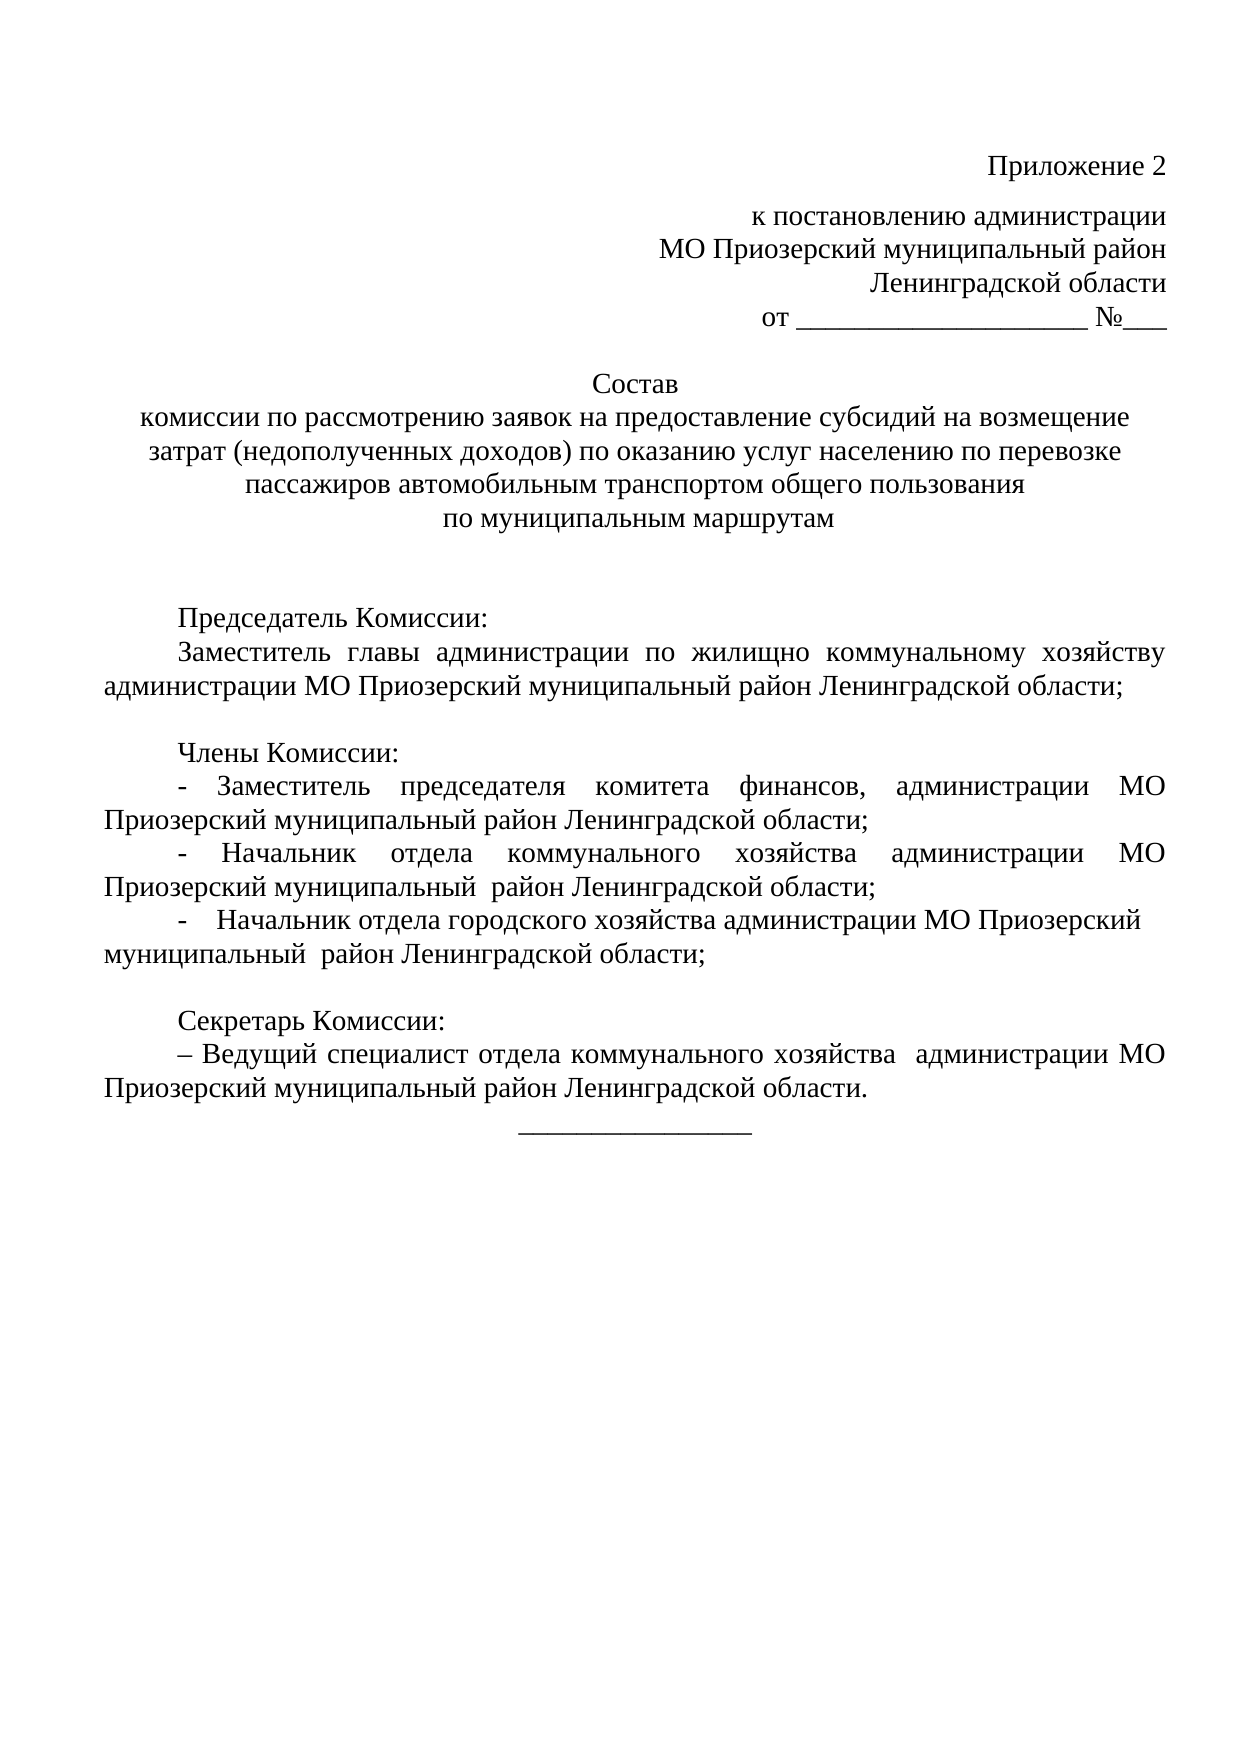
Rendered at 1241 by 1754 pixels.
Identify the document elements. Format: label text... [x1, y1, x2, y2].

text комиссии по рассмотрению заявок на предоставление субсидий на возмещение затрат (недополученных доходов) по оказанию услуг населению по перевозке пассажиров автомобильным транспортом общего пользования [103, 399, 1167, 500]
text - Заместитель председателя комитета финансов, администрации МО Приозерский муниципальный район Ленинградской области; [103, 768, 1167, 835]
text Приложение 2 [103, 148, 1167, 181]
text от ____________________ №___ [103, 299, 1167, 332]
text к постановлению администрации [103, 198, 1167, 232]
text Члены Комиссии: [103, 735, 1167, 768]
text Секретарь Комиссии: [103, 1003, 1167, 1037]
text МО Приозерский муниципальный район [103, 232, 1167, 265]
text - Начальник отдела городского хозяйства администрации МО Приозерский муниципальный район Ленинградской области; [103, 902, 1167, 969]
text Заместитель главы администрации по жилищно коммунальному хозяйству администрации МО Приозерский муниципальный район Ленинградской области; [103, 634, 1167, 701]
text ________________ [103, 1104, 1167, 1137]
text Ленинградской области [103, 265, 1167, 299]
text Состав [103, 366, 1167, 399]
text по муниципальным маршрутам [103, 500, 1167, 533]
text - Начальник отдела коммунального хозяйства администрации МО Приозерский муниципальный район Ленинградской области; [103, 835, 1167, 902]
text – Ведущий специалист отдела коммунального хозяйства администрации МО Приозерский муниципальный район Ленинградской области. [103, 1037, 1167, 1104]
text Председатель Комиссии: [103, 601, 1167, 634]
